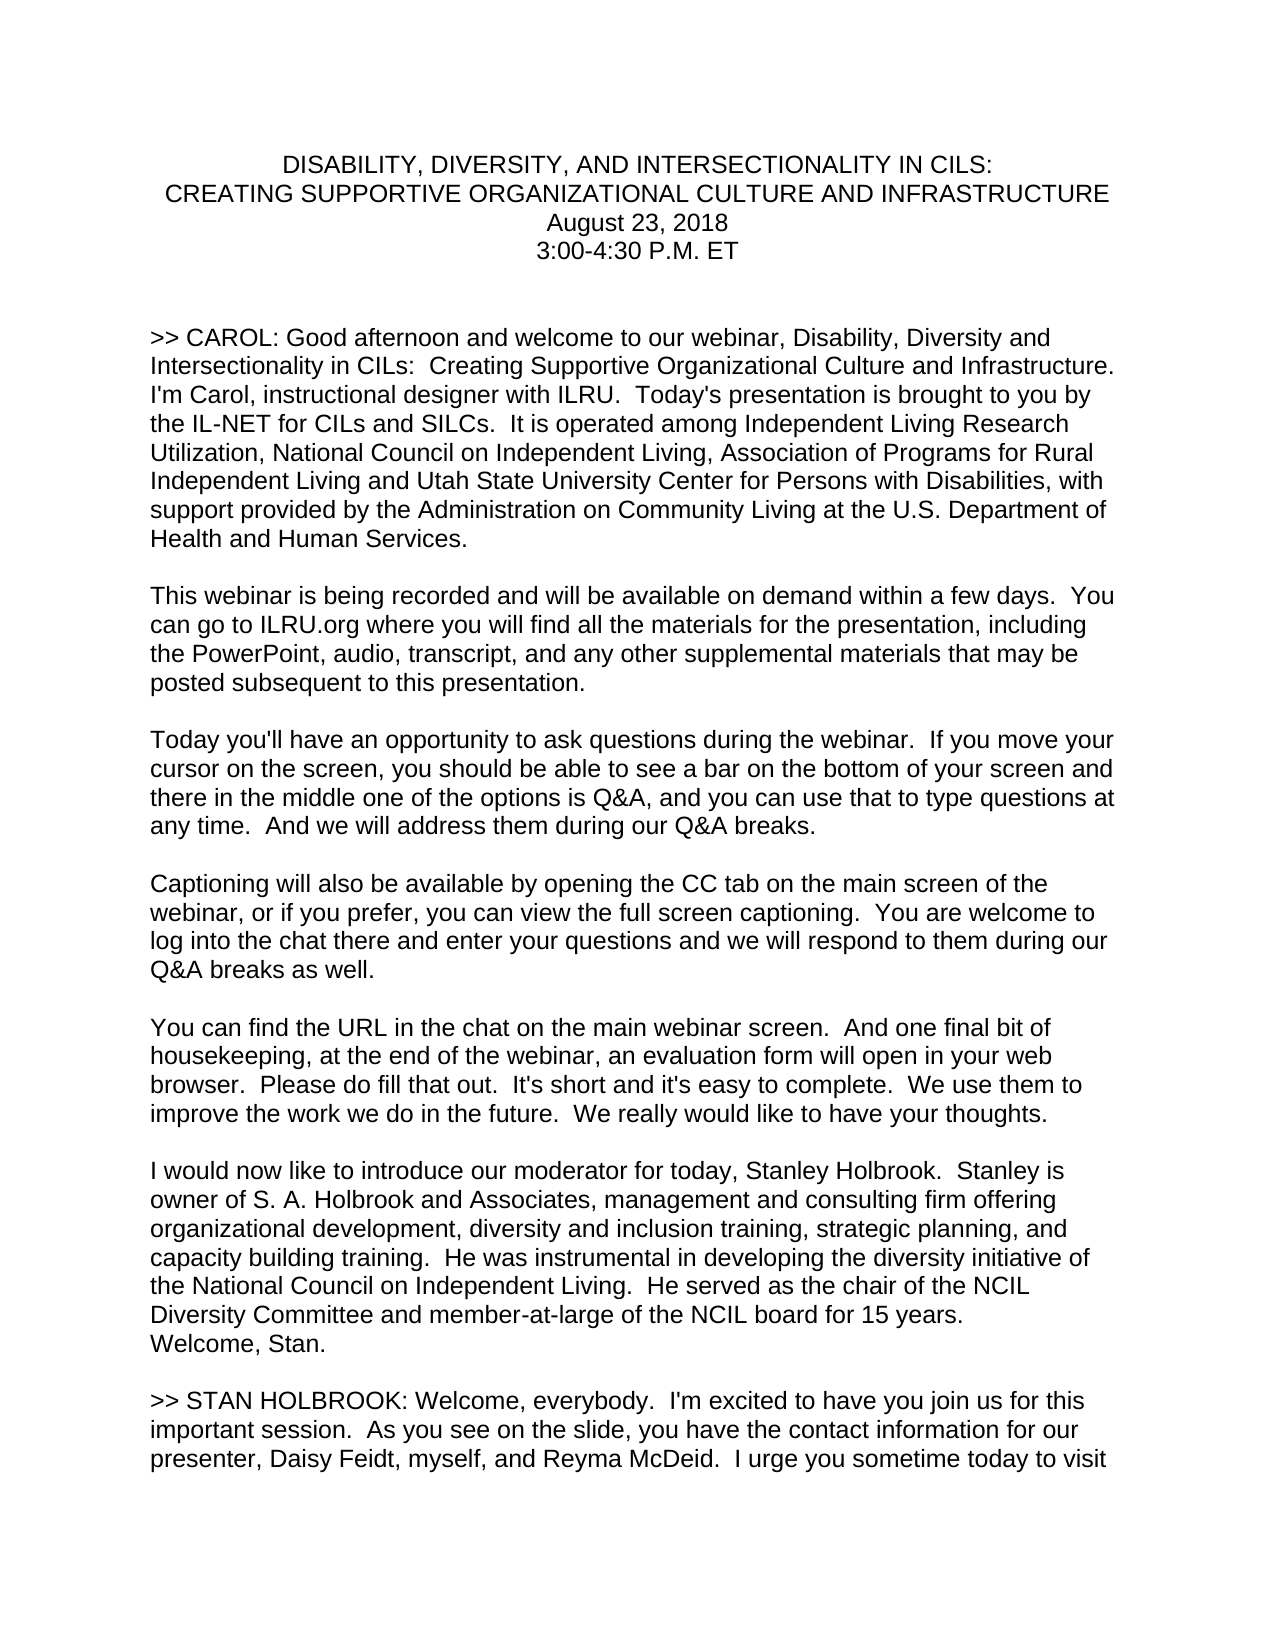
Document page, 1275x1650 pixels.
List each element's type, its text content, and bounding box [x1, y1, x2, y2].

text DISABILITY, DIVERSITY, AND INTERSECTIONALITY IN CILS: [150, 150, 1125, 179]
text CREATING SUPPORTIVE ORGANIZATIONAL CULTURE AND INFRASTRUCTURE [150, 179, 1125, 207]
text This webinar is being recorded and will be available on demand within a few days. You can go to ILRU.org where you will find all the materials for the presentation, including the PowerPoint, audio, transcript, and any other supplemental materials that may be posted subsequent to this presentation. [150, 581, 1125, 696]
text You can find the URL in the chat on the main webinar screen. And one final bit of housekeeping, at the end of the webinar, an evaluation form will open in your web browser. Please do fill that out. It's short and it's easy to complete. We use them to improve the work we do in the future. We really would like to have your thoughts. [150, 1012, 1125, 1127]
text 3:00-4:30 P.M. ET [150, 236, 1125, 265]
text Today you'll have an opportunity to ask questions during the webinar. If you move your cursor on the screen, you should be able to see a bar on the bottom of your screen and there in the middle one of the options is Q&A, and you can use that to type questions at any time. And we will address them during our Q&A breaks. [150, 725, 1125, 840]
text Welcome, Stan. [150, 1329, 1125, 1357]
text August 23, 2018 [150, 207, 1125, 236]
text >> CAROL: Good afternoon and welcome to our webinar, Disability, Diversity and Intersectionality in CILs: Creating Supportive Organizational Culture and Infrastructure. I'm Carol, instructional designer with ILRU. Today's presentation is brought to you by the IL-NET for CILs and SILCs. It is operated among Independent Living Research Utilization, National Council on Independent Living, Association of Programs for Rural Independent Living and Utah State University Center for Persons with Disabilities, with support provided by the Administration on Community Living at the U.S. Department of Health and Human Services. [150, 322, 1125, 552]
text I would now like to introduce our moderator for today, Stanley Holbrook. Stanley is owner of S. A. Holbrook and Associates, management and consulting firm offering organizational development, diversity and inclusion training, strategic planning, and capacity building training. He was instrumental in developing the diversity initiative of the National Council on Independent Living. He served as the chair of the NCIL Diversity Committee and member-at-large of the NCIL board for 15 years. [150, 1156, 1125, 1329]
text Captioning will also be available by opening the CC tab on the main screen of the webinar, or if you prefer, you can view the full screen captioning. You are welcome to log into the chat there and enter your questions and we will respond to them during our Q&A breaks as well. [150, 869, 1125, 984]
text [150, 1386, 1125, 1472]
